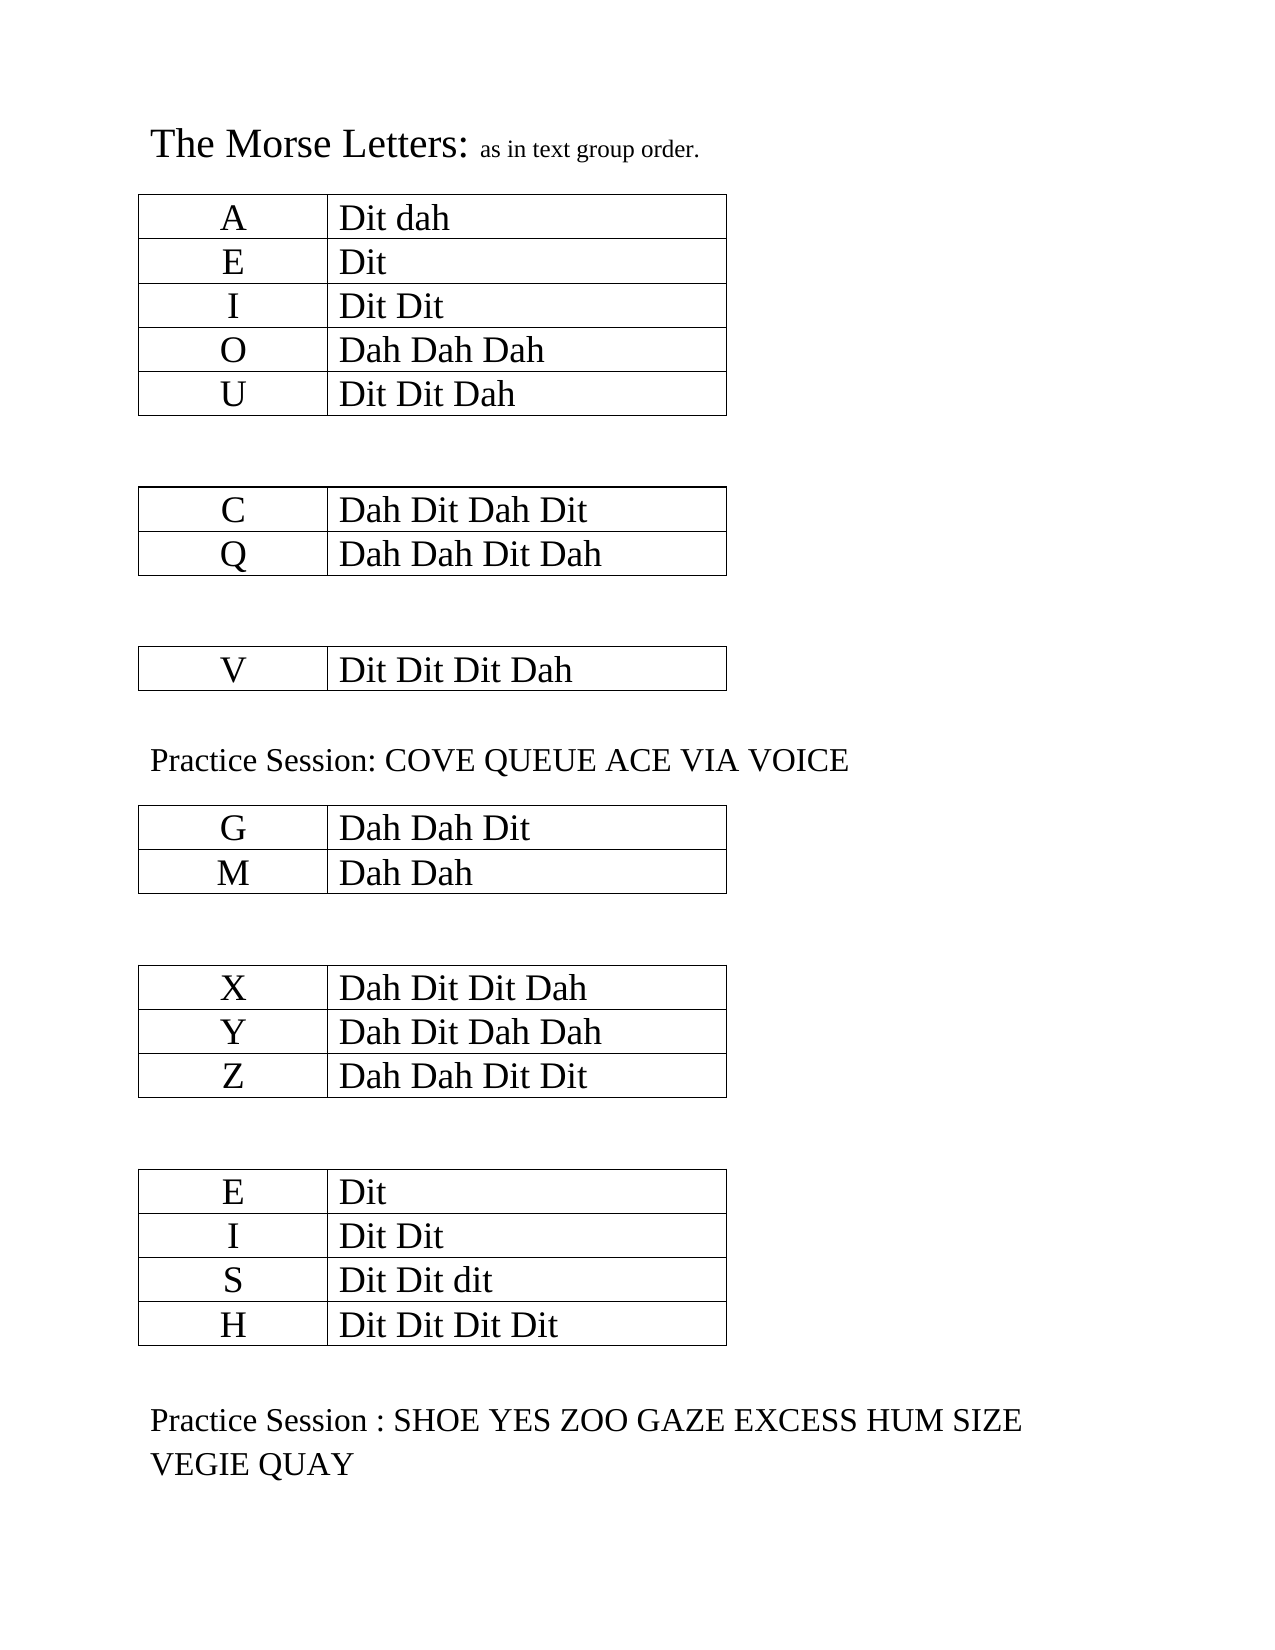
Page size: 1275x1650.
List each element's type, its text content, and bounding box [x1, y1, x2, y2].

table_header X [139, 966, 327, 1009]
table_cell Dit Dit dit [328, 1258, 726, 1301]
table_cell Dah Dah Dah [328, 328, 726, 371]
text The Morse Letters: as in text group order. [150, 118, 1125, 166]
table_header V [139, 647, 327, 690]
table_cell Dah Dah Dit Dit [328, 1054, 726, 1097]
table_cell Dit [328, 239, 726, 282]
table_header C [139, 488, 327, 531]
table_cell Dah Dit Dah Dah [328, 1010, 726, 1053]
table_header Dit [328, 1170, 726, 1213]
table_cell H [139, 1302, 327, 1345]
table_header Dit dah [328, 195, 726, 238]
table_header Dah Dah Dit [328, 806, 726, 849]
table_cell O [139, 328, 327, 371]
table_header G [139, 806, 327, 849]
table_cell Dit Dit Dah [328, 372, 726, 415]
table_cell U [139, 372, 327, 415]
table_header E [139, 1170, 327, 1213]
text Practice Session: COVE QUEUE ACE VIA VOICE [150, 740, 1125, 778]
table_cell E [139, 239, 327, 282]
text Practice Session : SHOE YES ZOO GAZE EXCESS HUM SIZE VEGIE QUAY [150, 1400, 1125, 1482]
table_cell Dah Dah Dit Dah [328, 532, 726, 575]
table_cell Dah Dah [328, 850, 726, 893]
table_cell S [139, 1258, 327, 1301]
table_header Dit Dit Dit Dah [328, 647, 726, 690]
table_cell Dit Dit [328, 284, 726, 327]
table_cell Y [139, 1010, 327, 1053]
table_cell Z [139, 1054, 327, 1097]
table_header Dah Dit Dah Dit [328, 488, 726, 531]
table_cell Dit Dit [328, 1214, 726, 1257]
table_cell M [139, 850, 327, 893]
table_cell I [139, 284, 327, 327]
table_cell I [139, 1214, 327, 1257]
table_header A [139, 195, 327, 238]
table_cell Q [139, 532, 327, 575]
table_cell Dit Dit Dit Dit [328, 1302, 726, 1345]
table_header Dah Dit Dit Dah [328, 966, 726, 1009]
